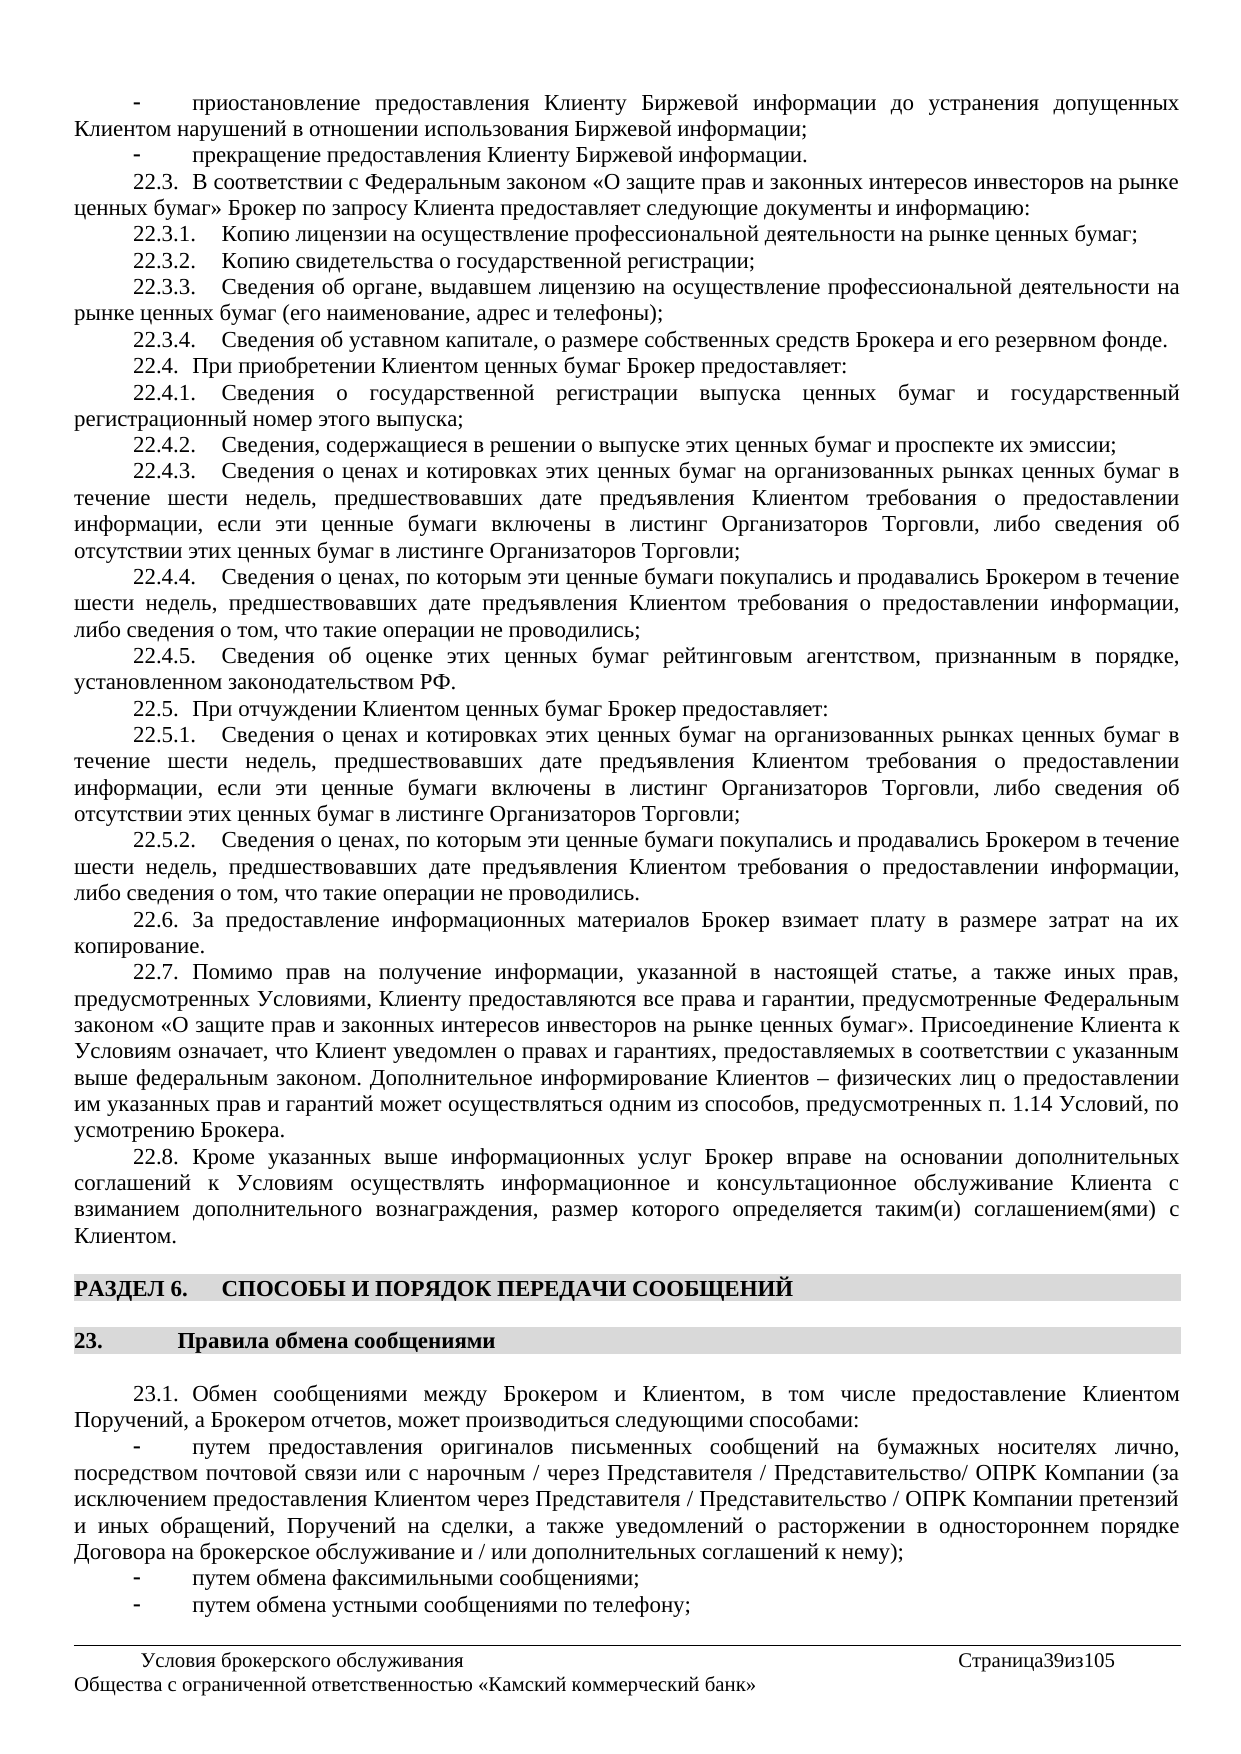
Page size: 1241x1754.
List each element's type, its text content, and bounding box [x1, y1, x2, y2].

list путем обмена факсимильными сообщениями; [74, 1564, 1181, 1591]
list Сведения о ценах и котировках этих ценных бумаг на организованных рынках ценных бумаг в течение шести недель, предшествовавших дате предъявления Клиентом требования о предоставлении информации, если эти ценные бумаги включены в листинг Организаторов Торговли, либо сведения об отсутствии этих ценных бумаг в листинге Организаторов Торговли; [74, 721, 1181, 827]
list Сведения об уставном капитале, о размере собственных средств Брокера и его резервном фонде. [74, 326, 1181, 352]
list Копию лицензии на осуществление профессиональной деятельности на рынке ценных бумаг; [74, 220, 1181, 247]
list Правила обмена сообщениями [74, 1327, 1181, 1354]
list Сведения об органе, выдавшем лицензию на осуществление профессиональной деятельности на рынке ценных бумаг (его наименование, адрес и телефоны); [74, 273, 1181, 326]
list путем предоставления оригиналов письменных сообщений на бумажных носителях лично, посредством почтовой связи или с нарочным / через Представителя / Представительство/ ОПРК Компании (за исключением предоставления Клиентом через Представителя / Представительство / ОПРК Компании претензий и иных обращений, Поручений на сделки, а также уведомлений о расторжении в одностороннем порядке Договора на брокерское обслуживание и / или дополнительных соглашений к нему); [74, 1433, 1181, 1564]
list путем обмена устными сообщениями по телефону; [74, 1591, 1181, 1617]
list Помимо прав на получение информации, указанной в настоящей статье, а также иных прав, предусмотренных Условиями, Клиенту предоставляются все права и гарантии, предусмотренные Федеральным законом «О защите прав и законных интересов инвесторов на рынке ценных бумаг». Присоединение Клиента к Условиям означает, что Клиент уведомлен о правах и гарантиях, предоставляемых в соответствии с указанным выше федеральным законом. Дополнительное информирование Клиентов – физических лиц о предоставлении им указанных прав и гарантий может осуществляться одним из способов, предусмотренных п. 1.14 Условий, по усмотрению Брокера. [74, 958, 1181, 1143]
list Сведения о государственной регистрации выпуска ценных бумаг и государственный регистрационный номер этого выпуска; [74, 378, 1181, 431]
list За предоставление информационных материалов Брокер взимает плату в размере затрат на их копирование. [74, 906, 1181, 958]
subtitle СПОСОБЫ И ПОРЯДОК ПЕРЕДАЧИ СООБЩЕНИЙ [74, 1274, 1181, 1301]
list В соответствии с Федеральным законом «О защите прав и законных интересов инвесторов на рынке ценных бумаг» Брокер по запросу Клиента предоставляет следующие документы и информацию: [74, 168, 1181, 220]
list Обмен сообщениями между Брокером и Клиентом, в том числе предоставление Клиентом Поручений, а Брокером отчетов, может производиться следующими способами: [74, 1380, 1181, 1433]
list Кроме указанных выше информационных услуг Брокер вправе на основании дополнительных соглашений к Условиям осуществлять информационное и консультационное обслуживание Клиента с взиманием дополнительного вознаграждения, размер которого определяется таким(и) соглашением(ями) с Клиентом. [74, 1143, 1181, 1248]
list Сведения об оценке этих ценных бумаг рейтинговым агентством, признанным в порядке, установленном законодательством РФ. [74, 642, 1181, 695]
list приостановление предоставления Клиенту Биржевой информации до устранения допущенных Клиентом нарушений в отношении использования Биржевой информации; [74, 89, 1181, 141]
list Сведения о ценах, по которым эти ценные бумаги покупались и продавались Брокером в течение шести недель, предшествовавших дате предъявления Клиентом требования о предоставлении информации, либо сведения о том, что такие операции не проводились; [74, 563, 1181, 642]
list Сведения, содержащиеся в решении о выпуске этих ценных бумаг и проспекте их эмиссии; [74, 431, 1181, 458]
list прекращение предоставления Клиенту Биржевой информации. [74, 141, 1181, 168]
list Сведения о ценах и котировках этих ценных бумаг на организованных рынках ценных бумаг в течение шести недель, предшествовавших дате предъявления Клиентом требования о предоставлении информации, если эти ценные бумаги включены в листинг Организаторов Торговли, либо сведения об отсутствии этих ценных бумаг в листинге Организаторов Торговли; [74, 458, 1181, 563]
list Копию свидетельства о государственной регистрации; [74, 247, 1181, 273]
list При отчуждении Клиентом ценных бумаг Брокер предоставляет: [74, 695, 1181, 721]
list При приобретении Клиентом ценных бумаг Брокер предоставляет: [74, 352, 1181, 378]
list Сведения о ценах, по которым эти ценные бумаги покупались и продавались Брокером в течение шести недель, предшествовавших дате предъявления Клиентом требования о предоставлении информации, либо сведения о том, что такие операции не проводились. [74, 827, 1181, 906]
